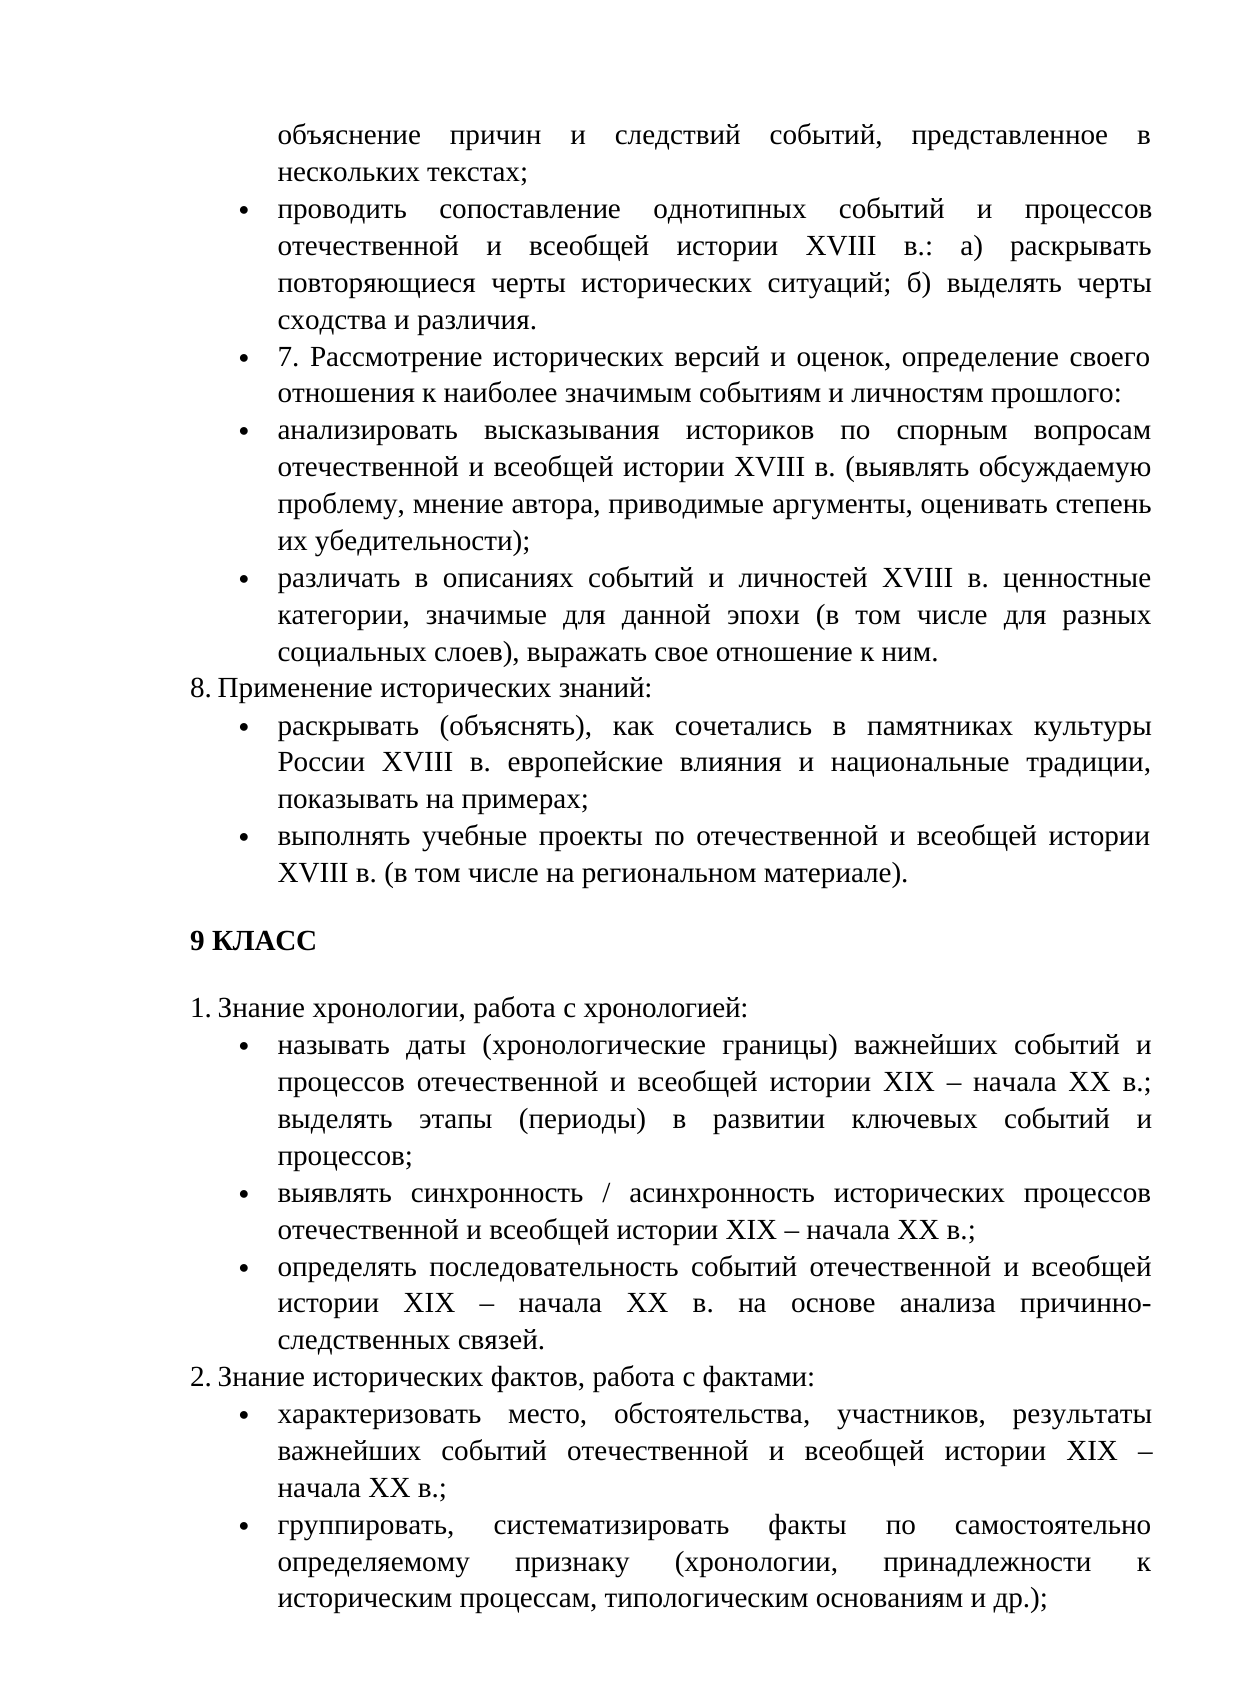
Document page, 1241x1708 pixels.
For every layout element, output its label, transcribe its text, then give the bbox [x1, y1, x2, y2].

list выполнять учебные проекты по отечественной и всеобщей истории XVIII в. (в том числе на региональном материале). [240, 818, 1151, 889]
list проводить сопоставление однотипных событий и процессов отечественной и всеобщей истории XVIII в.: а) раскрывать повторяющиеся черты исторических ситуаций; б) выделять черты сходства и различия. [240, 191, 1152, 335]
subtitle 9 КЛАСС [190, 923, 1163, 957]
list 7. Рассмотрение исторических версий и оценок, определение своего отношения к наиболее значимым событиям и личностям прошлого: [240, 339, 1151, 409]
list различать в описаниях событий и личностей XVIII в. ценностные категории, значимые для данной эпохи (в том числе для разных социальных слоев), выражать свое отношение к ним. [240, 560, 1152, 667]
list анализировать высказывания историков по спорным вопросам отечественной и всеобщей истории XVIII в. (выявлять обсуждаемую проблему, мнение автора, приводимые аргументы, оценивать степень их убедительности); [240, 412, 1152, 557]
list выявлять синхронность / асинхронность исторических процессов отечественной и всеобщей истории XIX – начала XX в.; [240, 1175, 1152, 1245]
list называть даты (хронологические границы) важнейших событий и процессов отечественной и всеобщей истории XIX – начала XX в.; выделять этапы (периоды) в развитии ключевых событий и процессов; [240, 1027, 1152, 1172]
text объяснение причин и следствий событий, представленное в нескольких текстах; [277, 117, 1152, 188]
list характеризовать место, обстоятельства, участников, результаты важнейших событий отечественной и всеобщей истории XIX – начала XX в.; [240, 1396, 1152, 1503]
list определять последовательность событий отечественной и всеобщей истории XIX – начала XX в. на основе анализа причинно- следственных связей. [240, 1249, 1152, 1356]
list группировать, систематизировать факты по самостоятельно определяемому признаку (хронологии, принадлежности к историческим процессам, типологическим основаниям и др.); [240, 1507, 1152, 1614]
list Знание исторических фактов, работа с фактами: [190, 1359, 1163, 1393]
list раскрывать (объяснять), как сочетались в памятниках культуры России XVIII в. европейские влияния и национальные традиции, показывать на примерах; [240, 708, 1152, 815]
list Знание хронологии, работа с хронологией: [190, 990, 1163, 1024]
list Применение исторических знаний: [190, 671, 1163, 704]
